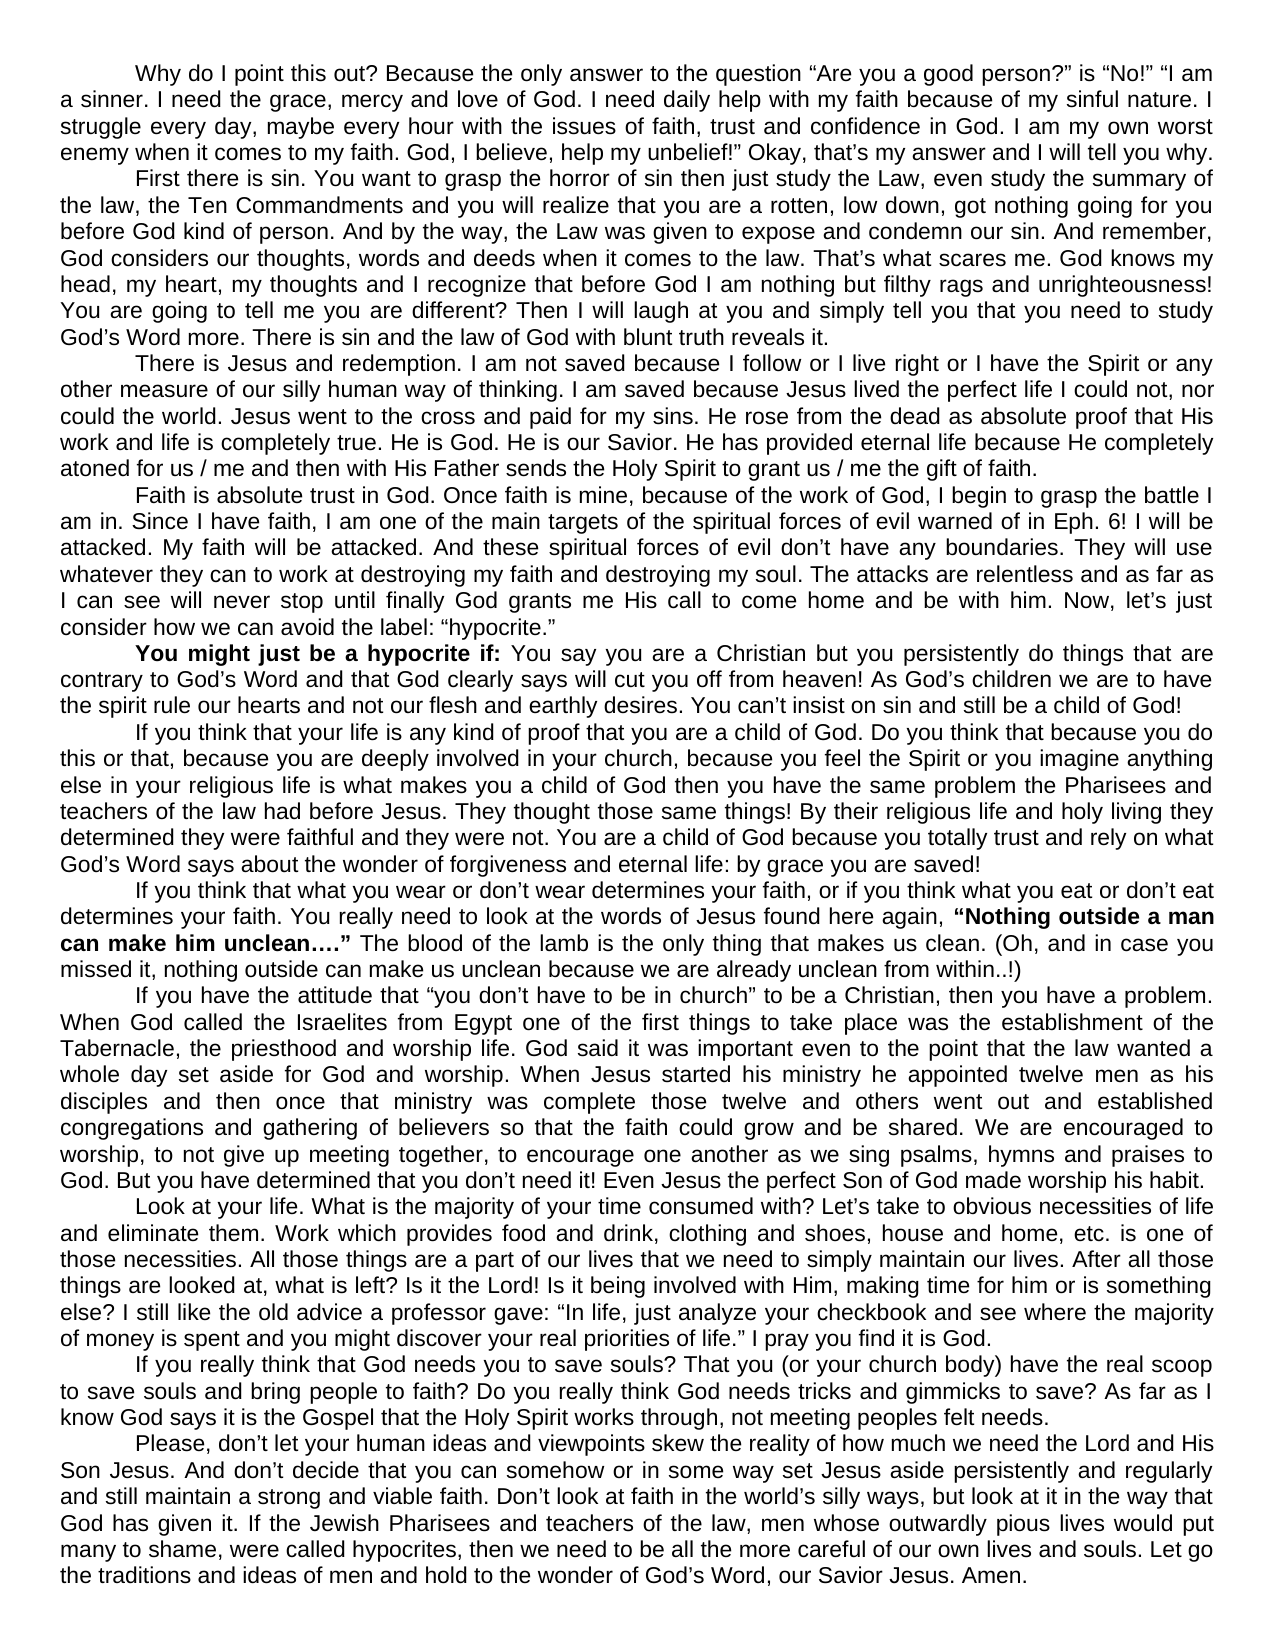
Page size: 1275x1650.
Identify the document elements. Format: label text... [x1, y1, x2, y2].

text First there is sin. You want to grasp the horror of sin then just study the Law, even study the summary of the law, the Ten Commandments and you will realize that you are a rotten, low down, got nothing going for you before God kind of person. And by the way, the Law was given to expose and condemn our sin. And remember, God considers our thoughts, words and deeds when it comes to the law. That’s what scares me. God knows my head, my heart, my thoughts and I recognize that before God I am nothing but filthy rags and unrighteousness! You are going to tell me you are different? Then I will laugh at you and simply tell you that you need to study God’s Word more. There is sin and the law of God with blunt truth reveals it. [60, 165, 1215, 350]
text You might just be a hypocrite if: You say you are a Christian but you persistently do things that are contrary to God’s Word and that God clearly says will cut you off from heaven! As God’s children we are to have the spirit rule our hearts and not our flesh and earthly desires. You can’t insist on sin and still be a child of God! [60, 640, 1215, 719]
text If you think that what you wear or don’t wear determines your faith, or if you think what you eat or don’t eat determines your faith. You really need to look at the words of Jesus found here again, “Nothing outside a man can make him unclean….” The blood of the lamb is the only thing that makes us clean. (Oh, and in case you missed it, nothing outside can make us unclean because we are already unclean from within..!) [60, 877, 1215, 982]
text Please, don’t let your human ideas and viewpoints skew the reality of how much we need the Lord and His Son Jesus. And don’t decide that you can somehow or in some way set Jesus aside persistently and regularly and still maintain a strong and viable faith. Don’t look at faith in the world’s silly ways, but look at it in the way that God has given it. If the Jewish Pharisees and teachers of the law, men whose outwardly pious lives would put many to shame, were called hypocrites, then we need to be all the more careful of our own lives and souls. Let go the traditions and ideas of men and hold to the wonder of God’s Word, our Savior Jesus. Amen. [60, 1430, 1215, 1588]
text Why do I point this out? Because the only answer to the question “Are you a good person?” is “No!” “I am a sinner. I need the grace, mercy and love of God. I need daily help with my faith because of my sinful nature. I struggle every day, maybe every hour with the issues of faith, trust and confidence in God. I am my own worst enemy when it comes to my faith. God, I believe, help my unbelief!” Okay, that’s my answer and I will tell you why. [60, 60, 1215, 165]
text There is Jesus and redemption. I am not saved because I follow or I live right or I have the Spirit or any other measure of our silly human way of thinking. I am saved because Jesus lived the perfect life I could not, nor could the world. Jesus went to the cross and paid for my sins. He rose from the dead as absolute proof that His work and life is completely true. He is God. He is our Savior. He has provided eternal life because He completely atoned for us / me and then with His Father sends the Holy Spirit to grant us / me the gift of faith. [60, 350, 1215, 482]
text If you think that your life is any kind of proof that you are a child of God. Do you think that because you do this or that, because you are deeply involved in your church, because you feel the Spirit or you imagine anything else in your religious life is what makes you a child of God then you have the same problem the Pharisees and teachers of the law had before Jesus. They thought those same things! By their religious life and holy living they determined they were faithful and they were not. You are a child of God because you totally trust and rely on what God’s Word says about the wonder of forgiveness and eternal life: by grace you are saved! [60, 719, 1215, 877]
text If you have the attitude that “you don’t have to be in church” to be a Christian, then you have a problem. When God called the Israelites from Egypt one of the first things to take place was the establishment of the Tabernacle, the priesthood and worship life. God said it was important even to the point that the law wanted a whole day set aside for God and worship. When Jesus started his ministry he appointed twelve men as his disciples and then once that ministry was complete those twelve and others went out and established congregations and gathering of believers so that the faith could grow and be shared. We are encouraged to worship, to not give up meeting together, to encourage one another as we sing psalms, hymns and praises to God. But you have determined that you don’t need it! Even Jesus the perfect Son of God made worship his habit. [60, 982, 1215, 1193]
text If you really think that God needs you to save souls? That you (or your church body) have the real scoop to save souls and bring people to faith? Do you really think God needs tricks and gimmicks to save? As far as I know God says it is the Gospel that the Holy Spirit works through, not meeting peoples felt needs. [60, 1351, 1215, 1430]
text Faith is absolute trust in God. Once faith is mine, because of the work of God, I begin to grasp the battle I am in. Since I have faith, I am one of the main targets of the spiritual forces of evil warned of in Eph. 6! I will be attacked. My faith will be attacked. And these spiritual forces of evil don’t have any boundaries. They will use whatever they can to work at destroying my faith and destroying my soul. The attacks are relentless and as far as I can see will never stop until finally God grants me His call to come home and be with him. Now, let’s just consider how we can avoid the label: “hypocrite.” [60, 482, 1215, 640]
text Look at your life. What is the majority of your time consumed with? Let’s take to obvious necessities of life and eliminate them. Work which provides food and drink, clothing and shoes, house and home, etc. is one of those necessities. All those things are a part of our lives that we need to simply maintain our lives. After all those things are looked at, what is left? Is it the Lord! Is it being involved with Him, making time for him or is something else? I still like the old advice a professor gave: “In life, just analyze your checkbook and see where the majority of money is spent and you might discover your real priorities of life.” I pray you find it is God. [60, 1193, 1215, 1351]
